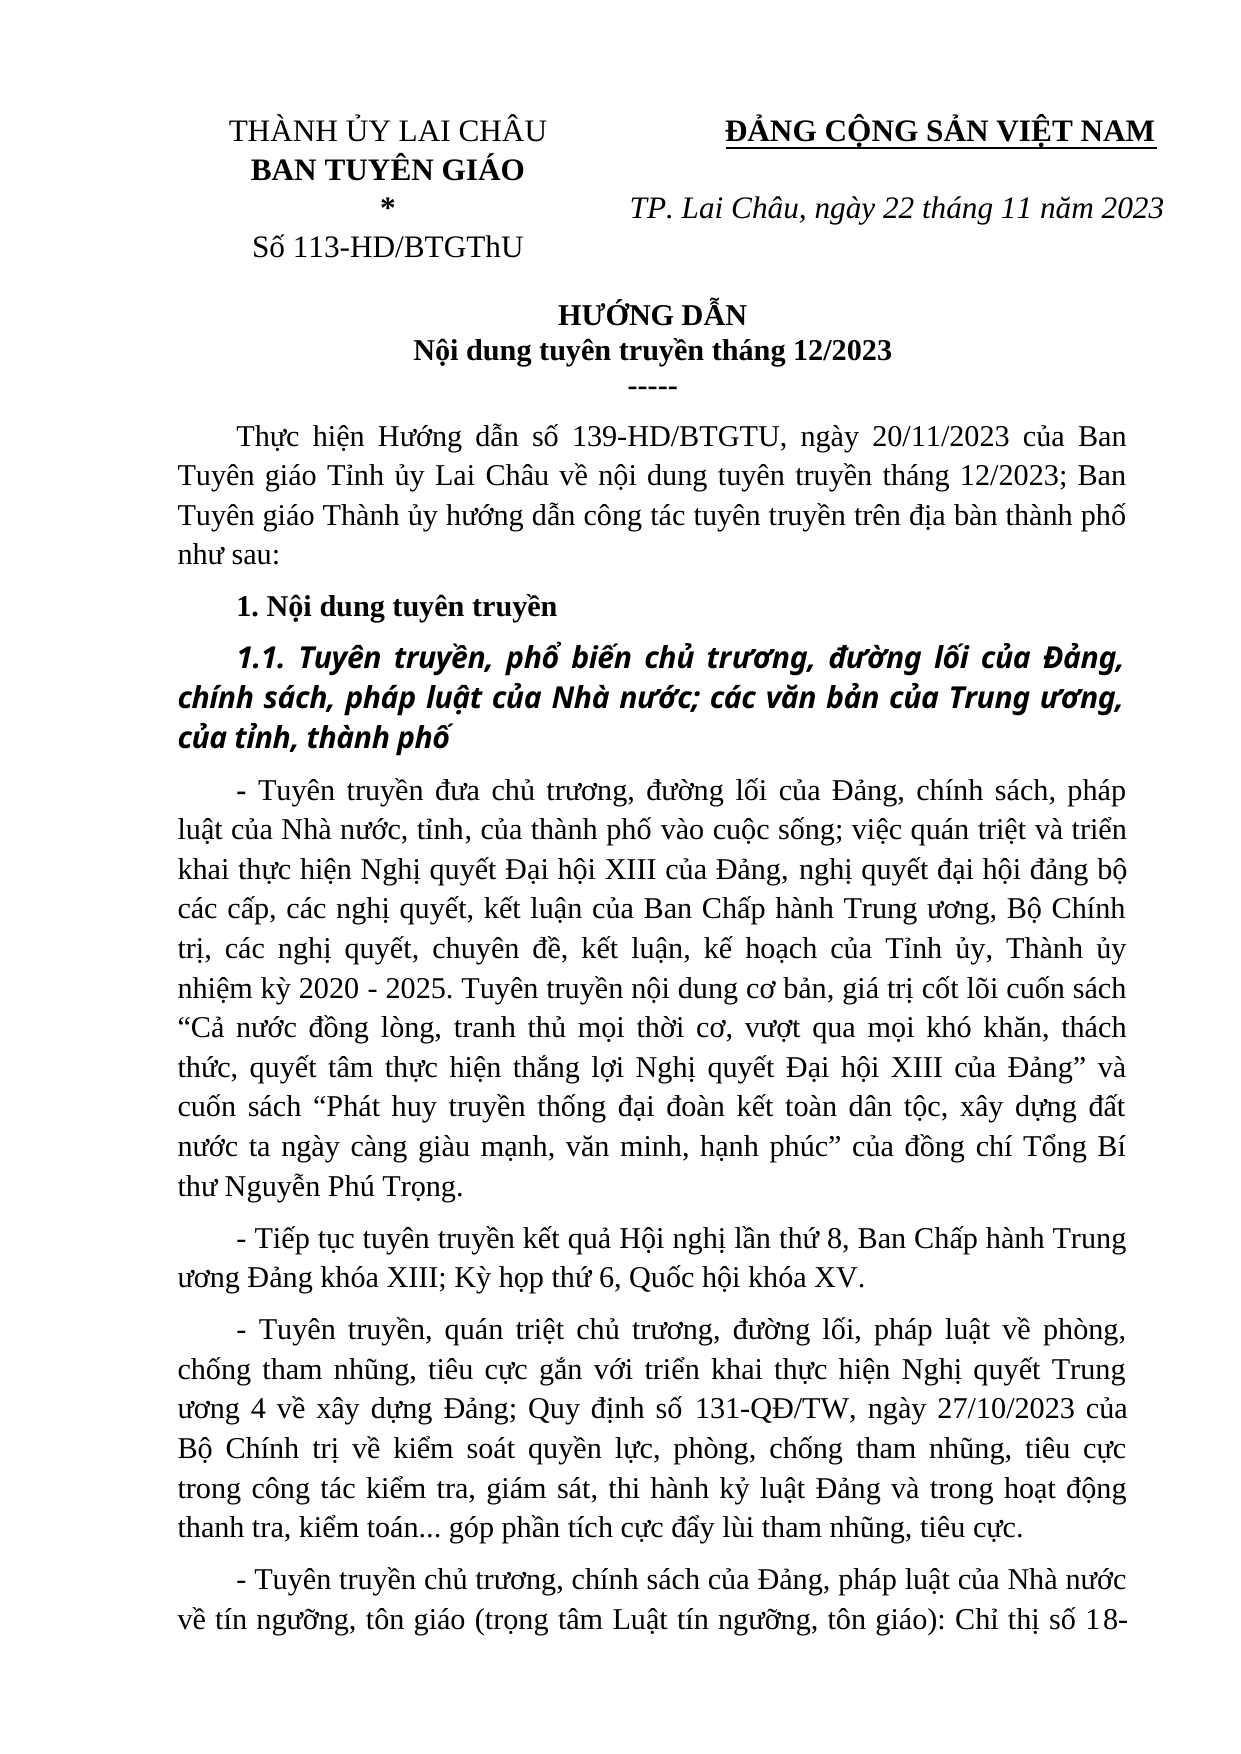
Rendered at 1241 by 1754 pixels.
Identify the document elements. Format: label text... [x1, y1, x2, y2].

text HƯỚNG DẪN [177, 298, 1128, 332]
text Thực hiện Hướng dẫn số 139-HD/BTGTU, ngày 20/11/2023 của Ban Tuyên giáo Tỉnh ủy Lai Châu về nội dung tuyên truyền tháng 12/2023; Ban Tuyên giáo Thành ủy hướng dẫn công tác tuyên truyền trên địa bàn thành phố như sau: [177, 414, 1128, 573]
table_header THÀNH ỦY LAI CHÂU BAN TUYÊN GIÁO * Số 113-HD/BTGThU [189, 112, 587, 266]
text - Tuyên truyền, quán triệt chủ trương, đường lối, pháp luật về phòng, chống tham nhũng, tiêu cực gắn với triển khai thực hiện Nghị quyết Trung ương 4 về xây dựng Đảng; Quy định số 131-QĐ/TW, ngày 27/10/2023 của Bộ Chính trị về kiểm soát quyền lực, phòng, chống tham nhũng, tiêu cực trong công tác kiểm tra, giám sát, thi hành kỷ luật Đảng và trong hoạt động thanh tra, kiểm toán... góp phần tích cực đẩy lùi tham nhũng, tiêu cực. [177, 1308, 1128, 1546]
text 1. Nội dung tuyên truyền [177, 585, 1128, 625]
table_header ĐẢNG CỘNG SẢN VIỆT NAM TP. Lai Châu, ngày 22 tháng 11 năm 2023 [587, 112, 1168, 266]
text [177, 1558, 1128, 1637]
text - Tuyên truyền đưa chủ trương, đường lối của Đảng, chính sách, pháp luật của Nhà nước, tỉnh, của thành phố vào cuộc sống; việc quán triệt và triển khai thực hiện Nghị quyết Đại hội XIII của Đảng, nghị quyết đại hội đảng bộ các cấp, các nghị quyết, kết luận của Ban Chấp hành Trung ương, Bộ Chính trị, các nghị quyết, chuyên đề, kết luận, kế hoạch của Tỉnh ủy, Thành ủy nhiệm kỳ 2020 - 2025. Tuyên truyền nội dung cơ bản, giá trị cốt lõi cuốn sách “Cả nước đồng lòng, tranh thủ mọi thời cơ, vượt qua mọi khó khăn, thách thức, quyết tâm thực hiện thắng lợi Nghị quyết Đại hội XIII của Đảng” và cuốn sách “Phát huy truyền thống đại đoàn kết toàn dân tộc, xây dựng đất nước ta ngày càng giàu mạnh, văn minh, hạnh phúc” của đồng chí Tổng Bí thư Nguyễn Phú Trọng. [177, 768, 1128, 1204]
text - Tiếp tục tuyên truyền kết quả Hội nghị lần thứ 8, Ban Chấp hành Trung ương Đảng khóa XIII; Kỳ họp thứ 6, Quốc hội khóa XV. [177, 1216, 1128, 1296]
text Nội dung tuyên truyền tháng 12/2023 [177, 332, 1128, 367]
text 1.1. Tuyên truyền, phổ biến chủ trương, đường lối của Đảng, chính sách, pháp luật của Nhà nước; các văn bản của Trung ương, của tỉnh, thành phố [177, 637, 1128, 756]
text ----- [177, 367, 1128, 402]
